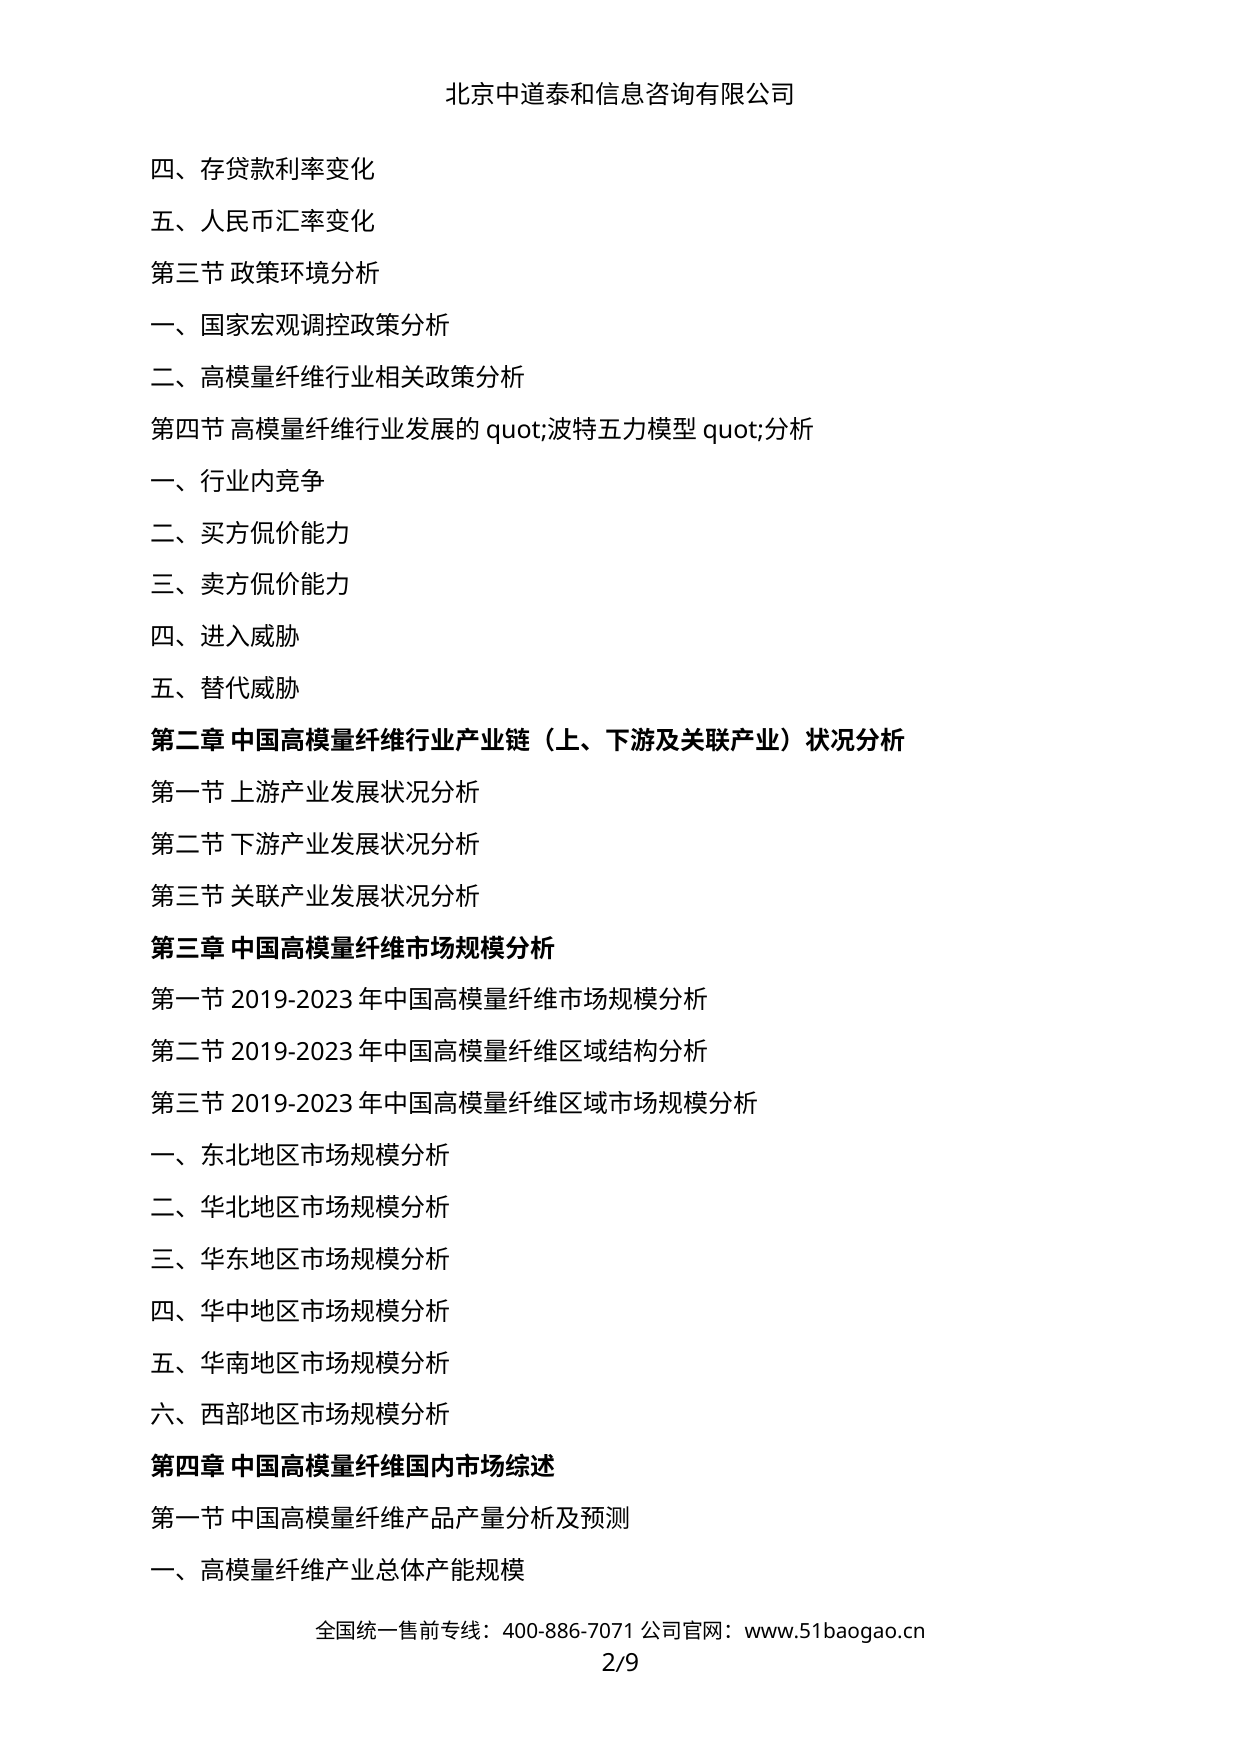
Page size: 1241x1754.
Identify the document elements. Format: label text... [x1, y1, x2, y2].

text 一、东北地区市场规模分析 [150, 1136, 1090, 1172]
text 第四章 中国高模量纤维国内市场综述 [150, 1447, 1090, 1483]
text 第二节 2019-2023年中国高模量纤维区域结构分析 [150, 1032, 1090, 1068]
text 第一节 2019-2023年中国高模量纤维市场规模分析 [150, 980, 1090, 1016]
text 第二节 下游产业发展状况分析 [150, 824, 1090, 861]
text 二、华北地区市场规模分析 [150, 1187, 1090, 1224]
text 四、进入威胁 [150, 617, 1090, 653]
text 六、西部地区市场规模分析 [150, 1395, 1090, 1431]
text 第四节 高模量纤维行业发展的quot;波特五力模型quot;分析 [150, 409, 1090, 446]
text 第三章 中国高模量纤维市场规模分析 [150, 928, 1090, 964]
text 第三节 关联产业发展状况分析 [150, 876, 1090, 912]
text 五、华南地区市场规模分析 [150, 1343, 1090, 1379]
text 第三节 政策环境分析 [150, 254, 1090, 290]
text 第三节 2019-2023年中国高模量纤维区域市场规模分析 [150, 1084, 1090, 1120]
text 三、卖方侃价能力 [150, 565, 1090, 601]
text 三、华东地区市场规模分析 [150, 1239, 1090, 1276]
text 一、国家宏观调控政策分析 [150, 306, 1090, 342]
text 五、人民币汇率变化 [150, 202, 1090, 238]
text 四、华中地区市场规模分析 [150, 1291, 1090, 1327]
text 四、存贷款利率变化 [150, 150, 1090, 186]
text 第二章 中国高模量纤维行业产业链（上、下游及关联产业）状况分析 [150, 721, 1090, 757]
text 二、买方侃价能力 [150, 513, 1090, 549]
text 第一节 中国高模量纤维产品产量分析及预测 [150, 1499, 1090, 1535]
text 第一节 上游产业发展状况分析 [150, 772, 1090, 809]
text 一、行业内竞争 [150, 461, 1090, 497]
text 一、高模量纤维产业总体产能规模 [150, 1551, 1090, 1587]
text 五、替代威胁 [150, 669, 1090, 705]
text 二、高模量纤维行业相关政策分析 [150, 357, 1090, 394]
